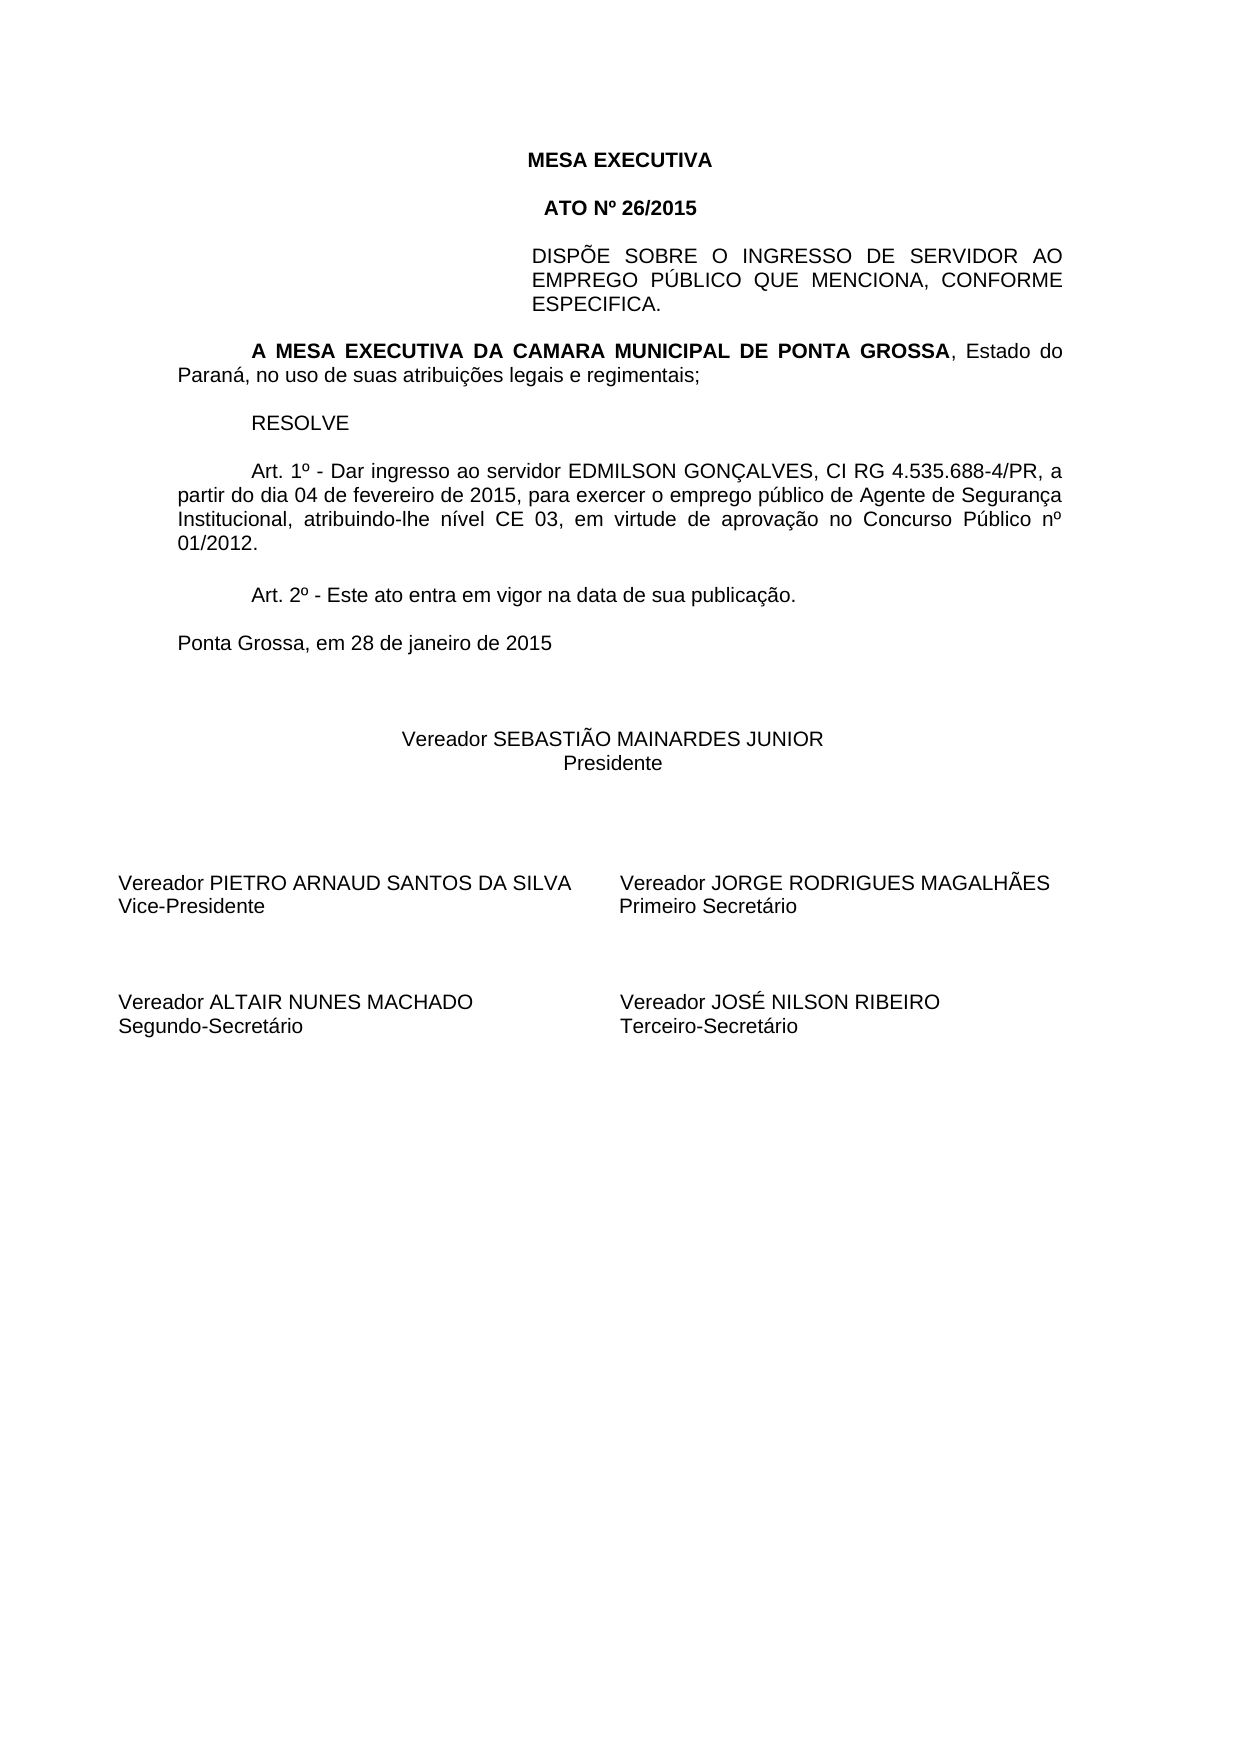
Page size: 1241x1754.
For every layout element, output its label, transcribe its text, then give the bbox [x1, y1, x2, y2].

text MESA EXECUTIVA [177, 148, 1063, 172]
text Art. 2º - Este ato entra em vigor na data de sua publicação. [177, 583, 1063, 607]
text Vice-Presidente Primeiro Secretário [118, 894, 1107, 918]
text Ponta Grossa, em 28 de janeiro de 2015 [177, 631, 1063, 655]
text RESOLVE [177, 411, 1063, 435]
text Vereador PIETRO ARNAUD SANTOS DA SILVA Vereador JORGE RODRIGUES MAGALHÃES [118, 870, 1107, 894]
text Art. 1º - Dar ingresso ao servidor EDMILSON GONÇALVES, CI RG 4.535.688-4/PR, a partir do dia 04 de fevereiro de 2015, para exercer o emprego público de Agente de Segurança Institucional, atribuindo-lhe nível CE 03, em virtude de aprovação no Concurso Público nº 01/2012. [177, 459, 1063, 555]
text A MESA EXECUTIVA DA CAMARA MUNICIPAL DE PONTA GROSSA, Estado do Paraná, no uso de suas atribuições legais e regimentais; [177, 339, 1063, 387]
text DISPÕE SOBRE O INGRESSO DE SERVIDOR AO EMPREGO PÚBLICO QUE MENCIONA, CONFORME ESPECIFICA. [532, 243, 1063, 315]
text Vereador ALTAIR NUNES MACHADO Vereador JOSÉ NILSON RIBEIRO [118, 990, 1107, 1014]
text Segundo-Secretário Terceiro-Secretário [118, 1014, 1107, 1038]
text Vereador SEBASTIÃO MAINARDES JUNIOR [118, 727, 1107, 751]
text Presidente [118, 751, 1107, 774]
text ATO Nº 26/2015 [177, 196, 1063, 219]
